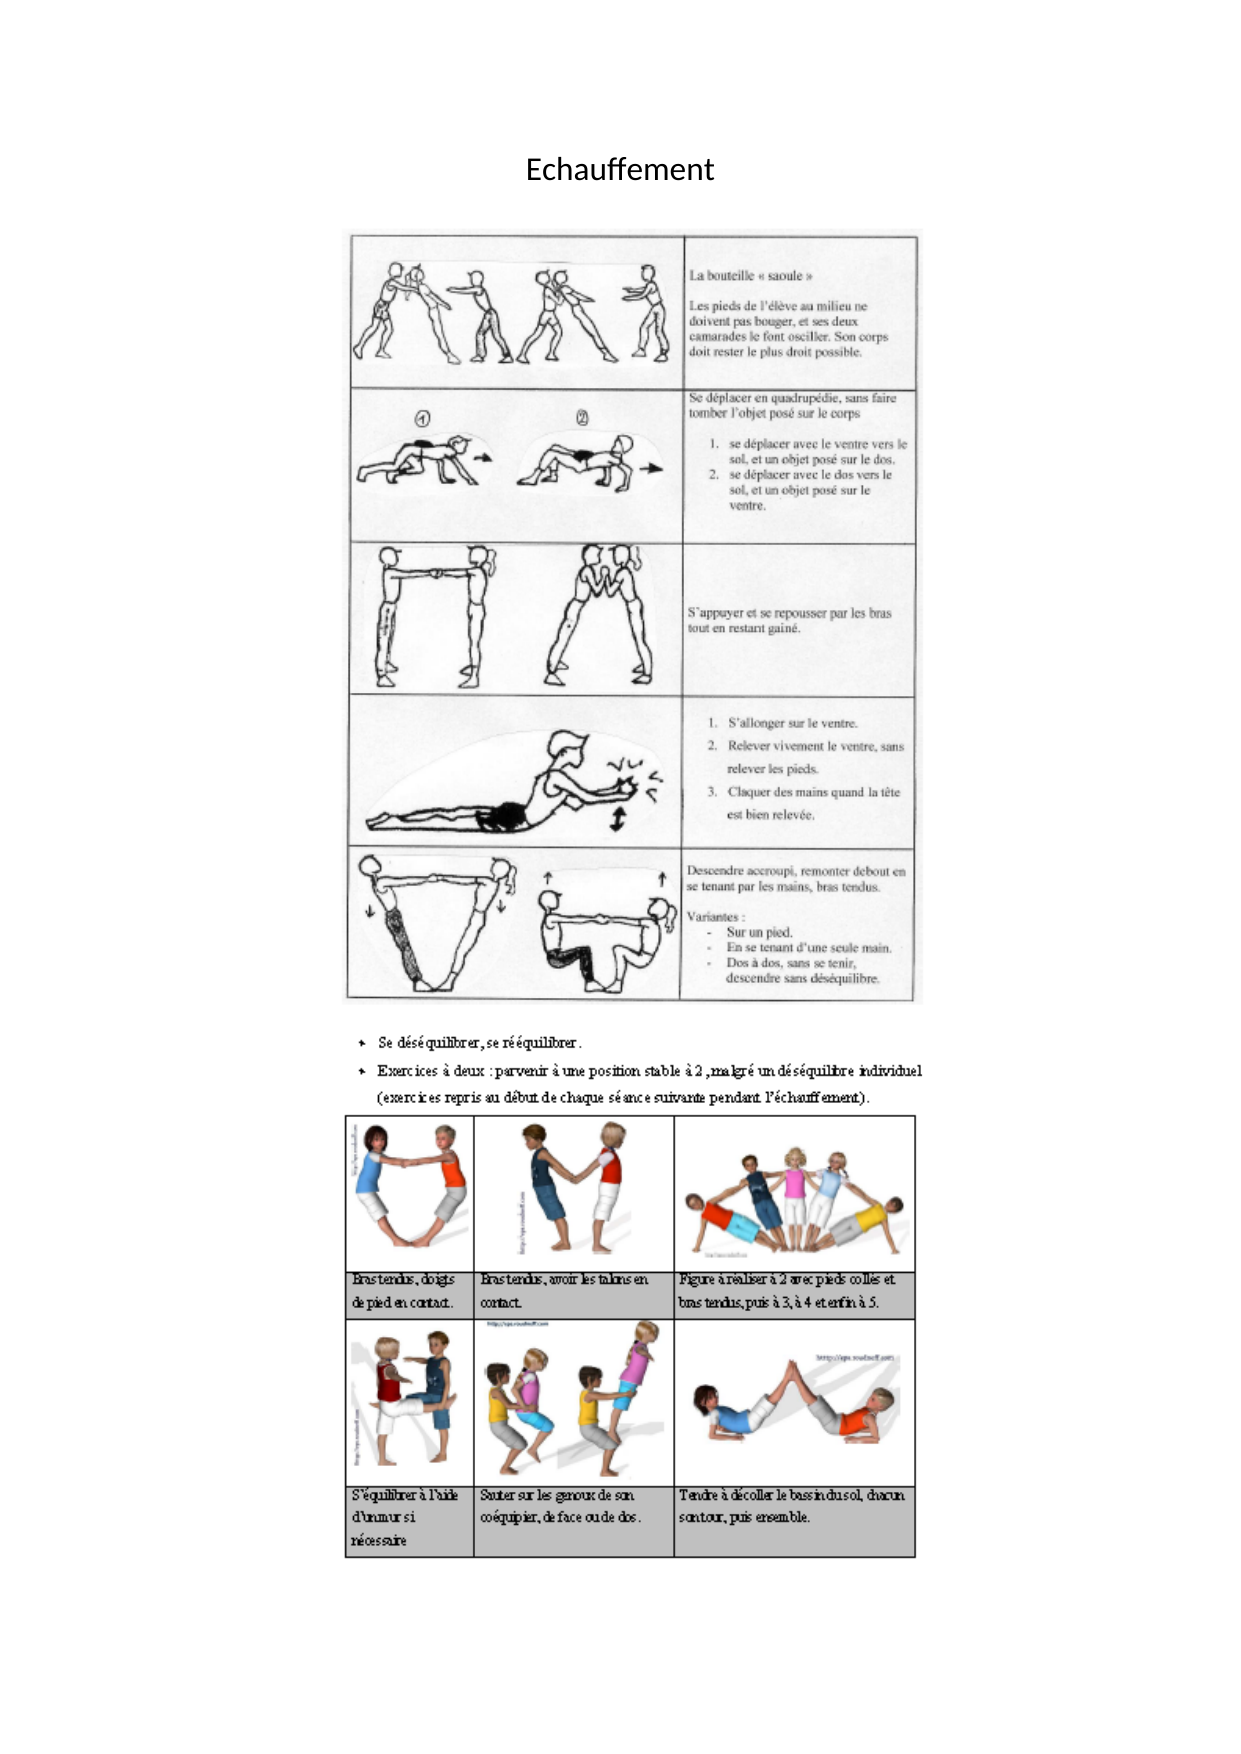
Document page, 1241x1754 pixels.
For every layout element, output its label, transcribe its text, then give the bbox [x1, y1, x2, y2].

text Echauffement [148, 148, 1093, 188]
